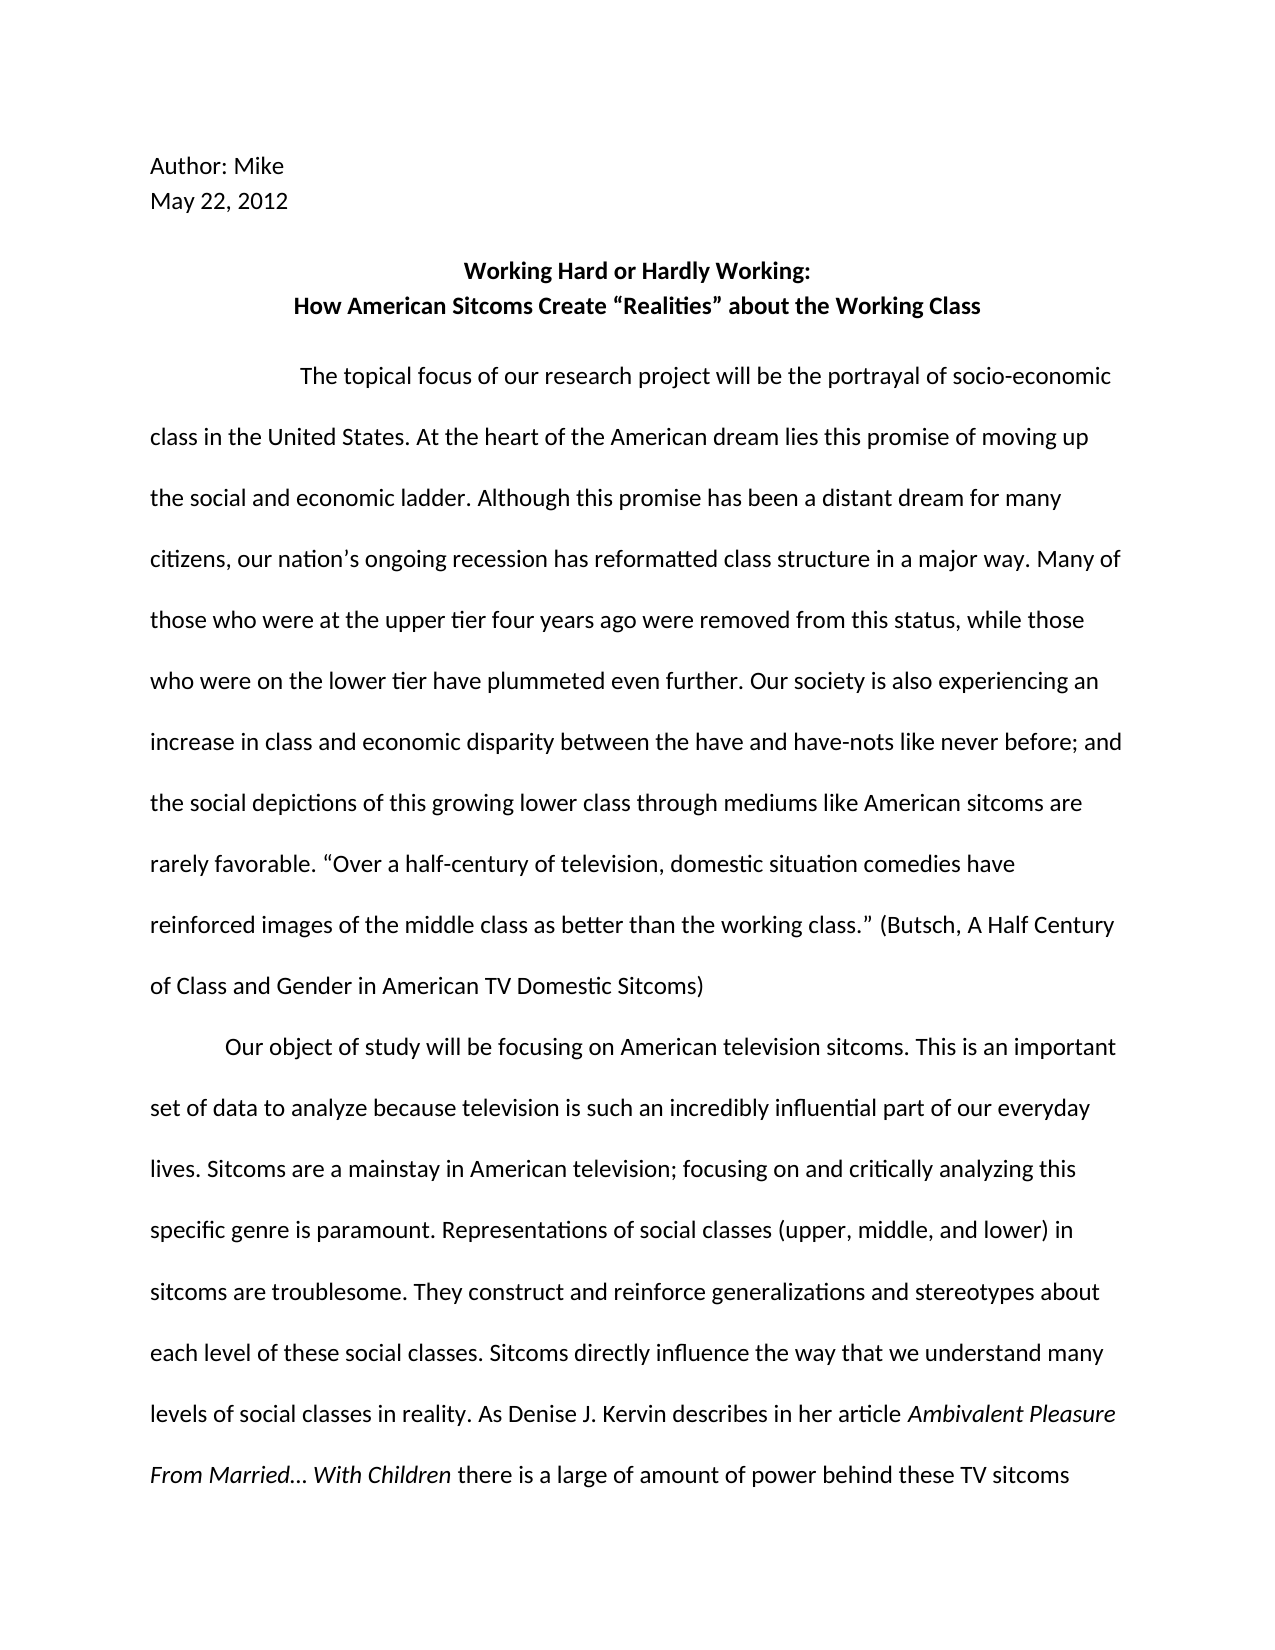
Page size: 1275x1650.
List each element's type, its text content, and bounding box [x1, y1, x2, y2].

text How American Sitcoms Create “Realities” about the Working Class [150, 290, 1125, 321]
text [150, 1031, 1125, 1489]
text The topical focus of our research project will be the portrayal of socio-economic class in the United States. At the heart of the American dream lies this promise of moving up the social and economic ladder. Although this promise has been a distant dream for many citizens, our nation’s ongoing recession has reformatted class structure in a major way. Many of those who were at the upper tier four years ago were removed from this status, while those who were on the lower tier have plummeted even further. Our society is also experiencing an increase in class and economic disparity between the have and have-nots like never before; and the social depictions of this growing lower class through mediums like American sitcoms are rarely favorable. “Over a half-century of television, domestic situation comedies have reinforced images of the middle class as better than the working class.” [150, 360, 1125, 1001]
text Author: Mike [150, 150, 1125, 181]
text Working Hard or Hardly Working: [150, 255, 1125, 286]
text May 22, 2012 [150, 185, 1125, 216]
